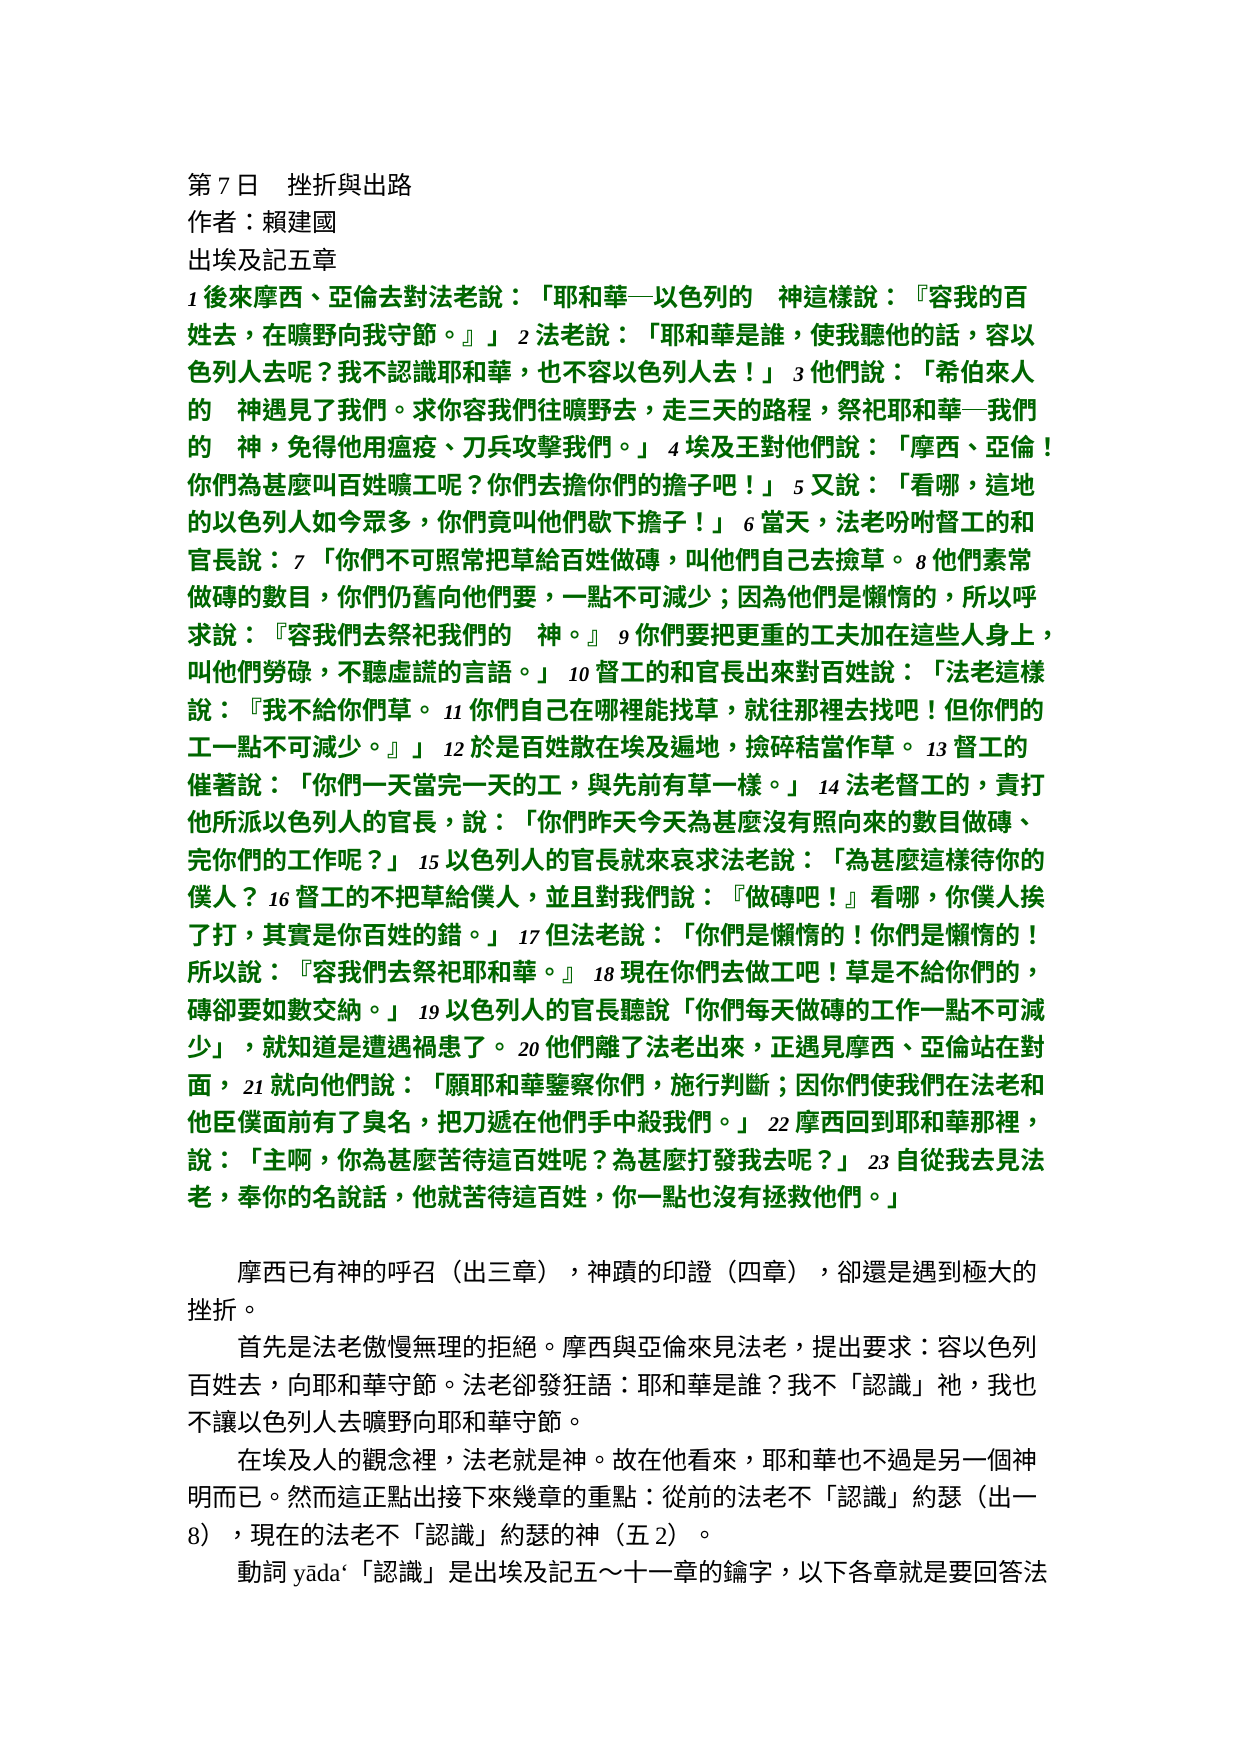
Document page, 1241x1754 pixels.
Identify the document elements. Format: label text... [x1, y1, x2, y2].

text 首先是法老傲慢無理的拒絕。摩西與亞倫來見法老，提出要求：容以色列百姓去，向耶和華守節。法老卻發狂語：耶和華是誰？我不「認識」祂，我也不讓以色列人去曠野向耶和華守節。 [187, 1327, 1053, 1439]
text 摩西已有神的呼召（出三章），神蹟的印證（四章），卻還是遇到極大的挫折。 [187, 1252, 1053, 1327]
text 出埃及記五章 [187, 239, 1053, 277]
text 在埃及人的觀念裡，法老就是神。故在他看來，耶和華也不過是另一個神明而已。然而這正點出接下來幾章的重點：從前的法老不「認識」約瑟（出一8），現在的法老不「認識」約瑟的神（五2）。 [187, 1439, 1053, 1552]
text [187, 1552, 1053, 1589]
text 第7日 挫折與出路 [187, 164, 1053, 202]
text 1 後來摩西、亞倫去對法老說：「耶和華─以色列的 神這樣說：『容我的百姓去，在曠野向我守節。』」 2 法老說：「耶和華是誰，使我聽他的話，容以色列人去呢？我不認識耶和華，也不容以色列人去！」 3 他們說：「希伯來人的 神遇見了我們。求你容我們往曠野去，走三天的路程，祭祀耶和華─我們的 神，免得他用瘟疫、刀兵攻擊我們。」 4 埃及王對他們說：「摩西、亞倫！你們為甚麼叫百姓曠工呢？你們去擔你們的擔子吧！」 5 又說：「看哪，這地的以色列人如今眾多，你們竟叫他們歇下擔子！」 6 當天，法老吩咐督工的和官長說： 7 「你們不可照常把草給百姓做磚，叫他們自己去撿草。 8 他們素常做磚的數目，你們仍舊向他們要，一點不可減少；因為他們是懶惰的，所以呼求說：『容我們去祭祀我們的 神。』 9 你們要把更重的工夫加在這些人身上，叫他們勞碌，不聽虛謊的言語。」 10 督工的和官長出來對百姓說：「法老這樣說：『我不給你們草。 11 你們自己在哪裡能找草，就往那裡去找吧！但你們的工一點不可減少。』」 12 於是百姓散在埃及遍地，撿碎秸當作草。 13 督工的催著說：「你們一天當完一天的工，與先前有草一樣。」 14 法老督工的，責打他所派以色列人的官長，說：「你們昨天今天為甚麼沒有照向來的數目做磚、完你們的工作呢？」 15 以色列人的官長就來哀求法老說：「為甚麼這樣待你的僕人？ 16 督工的不把草給僕人，並且對我們說：『做磚吧！』看哪，你僕人挨了打，其實是你百姓的錯。」 17 但法老說：「你們是懶惰的！你們是懶惰的！所以說：『容我們去祭祀耶和華。』 18 現在你們去做工吧！草是不給你們的，磚卻要如數交納。」 19 以色列人的官長聽說「你們每天做磚的工作一點不可減少」，就知道是遭遇禍患了。 20 他們離了法老出來，正遇見摩西、亞倫站在對面， 21 就向他們說：「願耶和華鑒察你們，施行判斷；因你們使我們在法老和他臣僕面前有了臭名，把刀遞在他們手中殺我們。」 22 摩西回到耶和華那裡，說：「主啊，你為甚麼苦待這百姓呢？為甚麼打發我去呢？」 23 自從我去見法老，奉你的名說話，他就苦待這百姓，你一點也沒有拯救他們。」 [187, 277, 1053, 1214]
text 作者：賴建國 [187, 202, 1053, 239]
